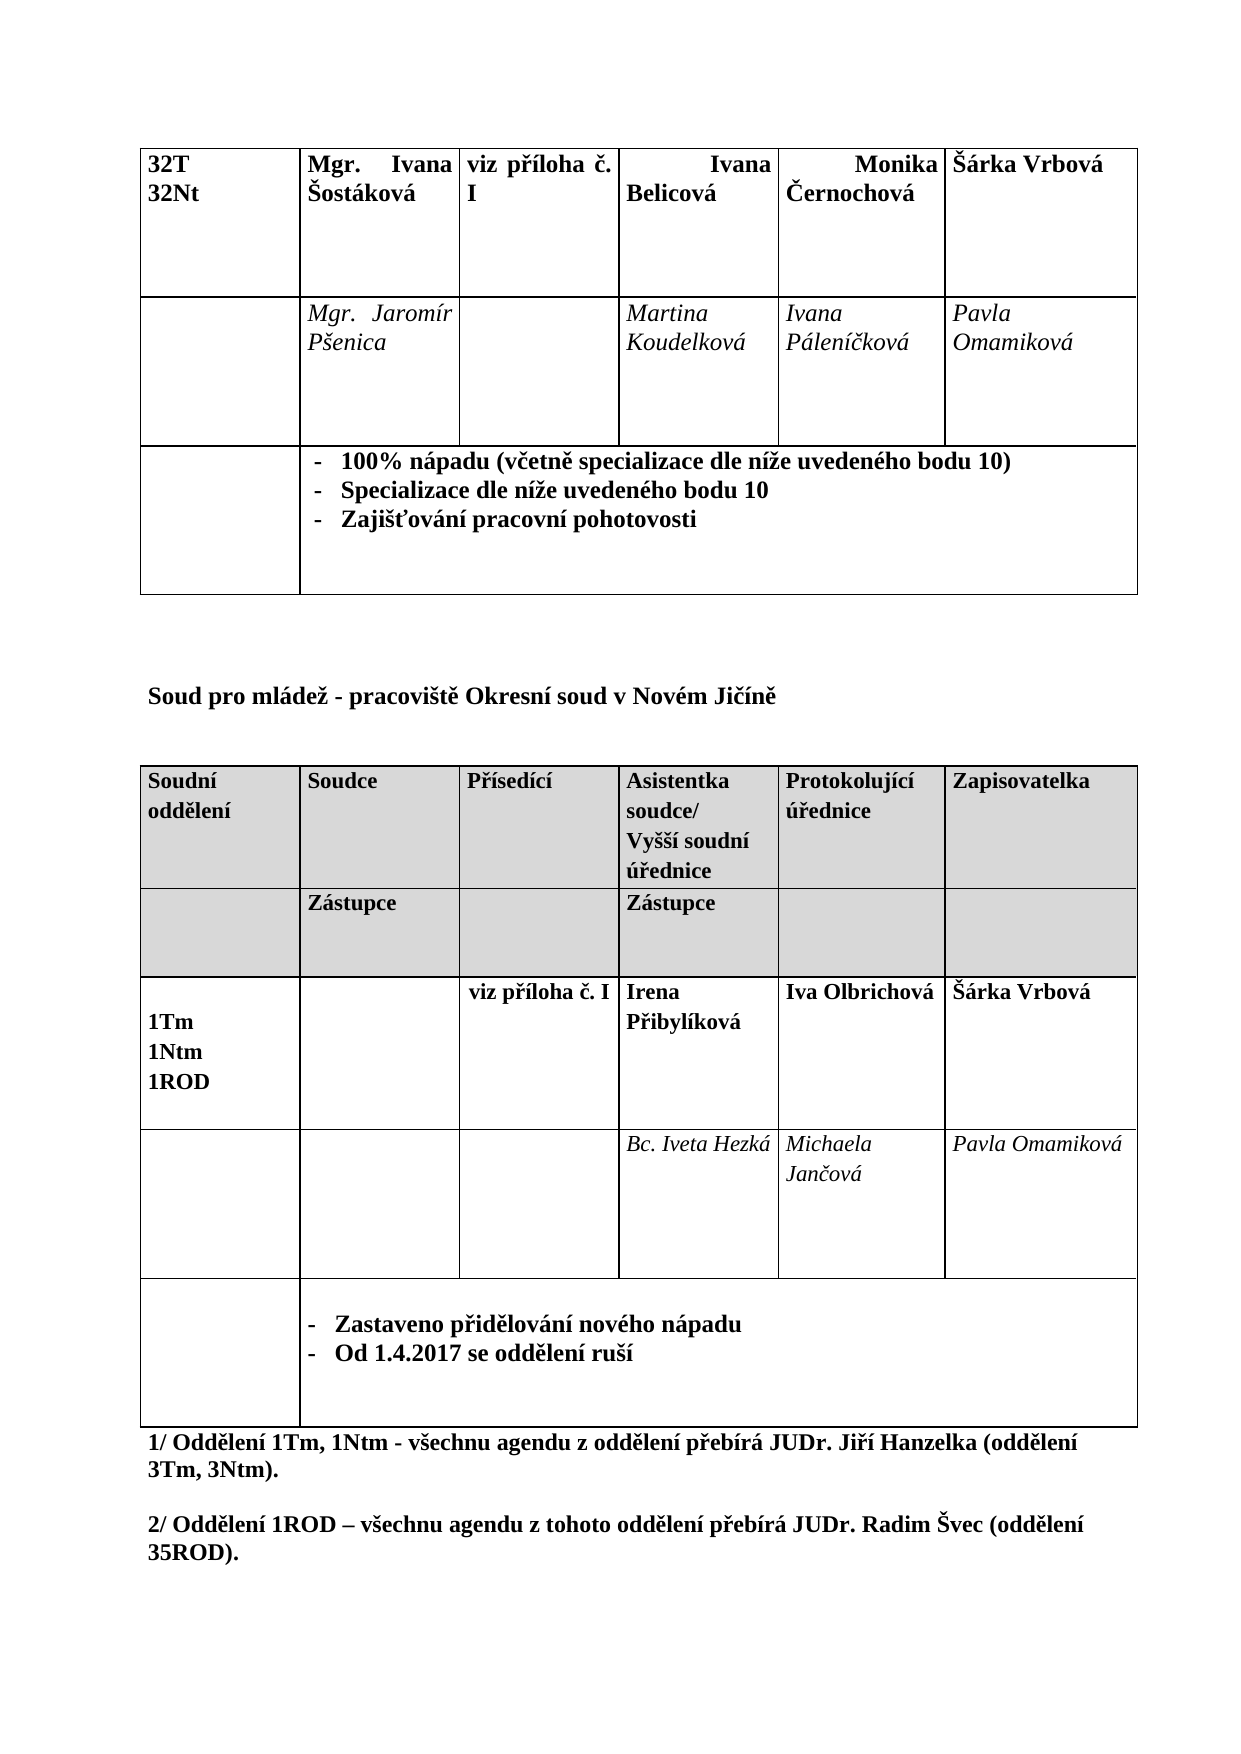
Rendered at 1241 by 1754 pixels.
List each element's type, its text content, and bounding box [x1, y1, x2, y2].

table_header Protokolující úřednice [779, 767, 944, 888]
table_cell Martina Koudelková [620, 298, 778, 445]
table_cell Šárka Vrbová [946, 149, 1137, 296]
table_cell [301, 978, 459, 1129]
table_cell Irena Přibylíková [620, 978, 778, 1129]
table_cell Mgr. Jaromír Pšenica [301, 298, 459, 445]
text 1/ Oddělení 1Tm, 1Ntm - všechnu agendu z oddělení přebírá JUDr. Jiří Hanzelka (oddělení 3Tm, 3Ntm). [148, 1428, 1093, 1483]
table_cell Pavla Omamiková [946, 296, 1137, 445]
table_cell viz příloha č. I [460, 149, 618, 296]
table_cell Šárka Vrbová [946, 976, 1137, 1129]
table_cell [141, 1279, 299, 1426]
table_header Zapisovatelka [946, 767, 1137, 888]
table_cell [779, 889, 944, 976]
table_header Asistentka soudce/ Vyšší soudní úřednice [620, 767, 778, 888]
table_cell - Zastaveno přidělování nového nápadu - Od 1.4.2017 se oddělení ruší [301, 1278, 1137, 1426]
table_cell [460, 1130, 618, 1277]
table_cell Zástupce [620, 889, 778, 976]
table_cell [946, 888, 1137, 976]
table_cell Michaela Jančová [779, 1130, 944, 1277]
table_cell [460, 298, 618, 445]
text 2/ Oddělení 1ROD – všechnu agendu z tohoto oddělení přebírá JUDr. Radim Švec (oddělení 35ROD). [148, 1510, 1093, 1566]
table_header Soudce [301, 767, 459, 888]
table_header Přísedící [460, 767, 618, 888]
table_cell 1Tm 1Ntm 1ROD [141, 978, 299, 1129]
table_cell Pavla Omamiková [946, 1129, 1137, 1277]
table_cell Bc. Iveta Hezká [620, 1130, 778, 1277]
table_cell [460, 889, 618, 976]
table_cell viz příloha č. I [460, 978, 618, 1129]
table_cell [141, 447, 299, 593]
table_cell [141, 1130, 299, 1277]
table_cell - 100% nápadu (včetně specializace dle níže uvedeného bodu 10) - Specializace dle níže uvedeného bodu 10 - Zajišťování pracovní pohotovosti [301, 445, 1137, 593]
table_cell Ivana Páleníčková [779, 298, 944, 445]
text Soud pro mládež - pracoviště Okresní soud v Novém Jičíně [148, 681, 1093, 710]
table_cell Iva Olbrichová [779, 978, 944, 1129]
table_cell [301, 1130, 459, 1277]
table_cell Ivana Belicová [620, 149, 778, 296]
table_cell [141, 298, 299, 445]
table_cell Monika Černochová [779, 149, 944, 296]
table_cell 32T 32Nt [141, 149, 299, 296]
table_cell Mgr. Ivana Šostáková [301, 149, 459, 296]
table_header Soudní oddělení [141, 767, 299, 888]
table_cell [141, 889, 299, 976]
table_cell Zástupce [301, 889, 459, 976]
